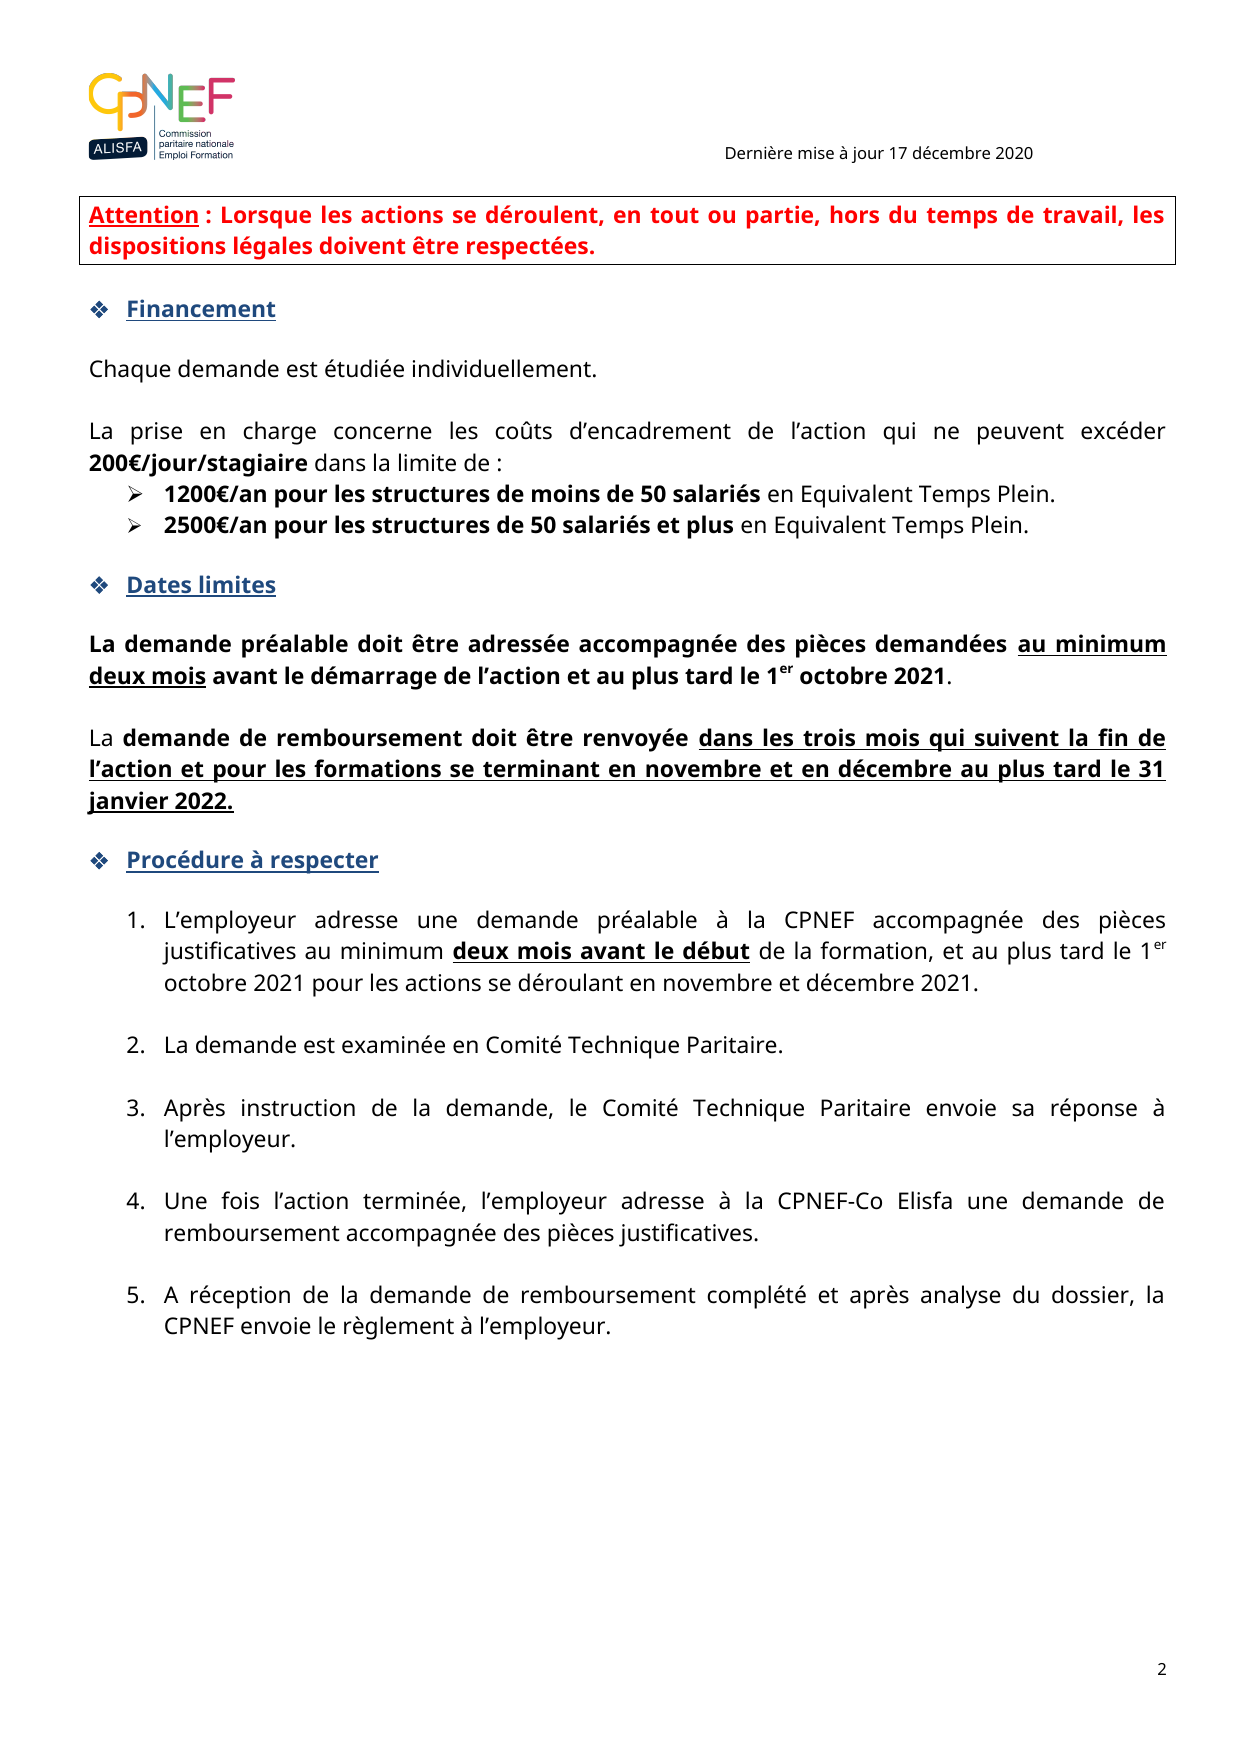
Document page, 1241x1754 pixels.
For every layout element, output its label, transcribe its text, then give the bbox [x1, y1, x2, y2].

list Financement [89, 293, 1167, 324]
list Après instruction de la demande, le Comité Technique Paritaire envoie sa réponse à l’employeur. [126, 1092, 1167, 1154]
text La prise en charge concerne les coûts d’encadrement de l’action qui ne peuvent excéder 200€/jour/stagiaire dans la limite de : [89, 415, 1167, 478]
picture [88, 73, 235, 160]
text La demande préalable doit être adressée accompagnée des pièces demandées au minimum deux mois avant le démarrage de l’action et au plus tard le 1er octobre 2021. [89, 628, 1167, 691]
text La demande de remboursement doit être renvoyée dans les trois mois qui suivent la fin de l’action et pour les formations se terminant en novembre et en décembre au plus tard le 31 janvier 2022. [89, 722, 1167, 816]
list Procédure à respecter [89, 844, 1167, 876]
text Chaque demande est étudiée individuellement. [89, 353, 1167, 384]
text Attention : Lorsque les actions se déroulent, en tout ou partie, hors du temps de travail, les dispositions légales doivent être respectées. [80, 197, 1175, 264]
list Une fois l’action terminée, l’employeur adresse à la CPNEF-Co Elisfa une demande de remboursement accompagnée des pièces justificatives. [126, 1185, 1167, 1248]
list La demande est examinée en Comité Technique Paritaire. [126, 1029, 1167, 1060]
list 2500€/an pour les structures de 50 salariés et plus en Equivalent Temps Plein. [126, 509, 1167, 540]
list Dates limites [89, 569, 1167, 600]
list 1200€/an pour les structures de moins de 50 salariés en Equivalent Temps Plein. [126, 478, 1167, 509]
list A réception de la demande de remboursement complété et après analyse du dossier, la CPNEF envoie le règlement à l’employeur. [126, 1279, 1167, 1342]
list L’employeur adresse une demande préalable à la CPNEF accompagnée des pièces justificatives au minimum deux mois avant le début de la formation, et au plus tard le 1er octobre 2021 pour les actions se déroulant en novembre et décembre 2021. [126, 904, 1167, 998]
